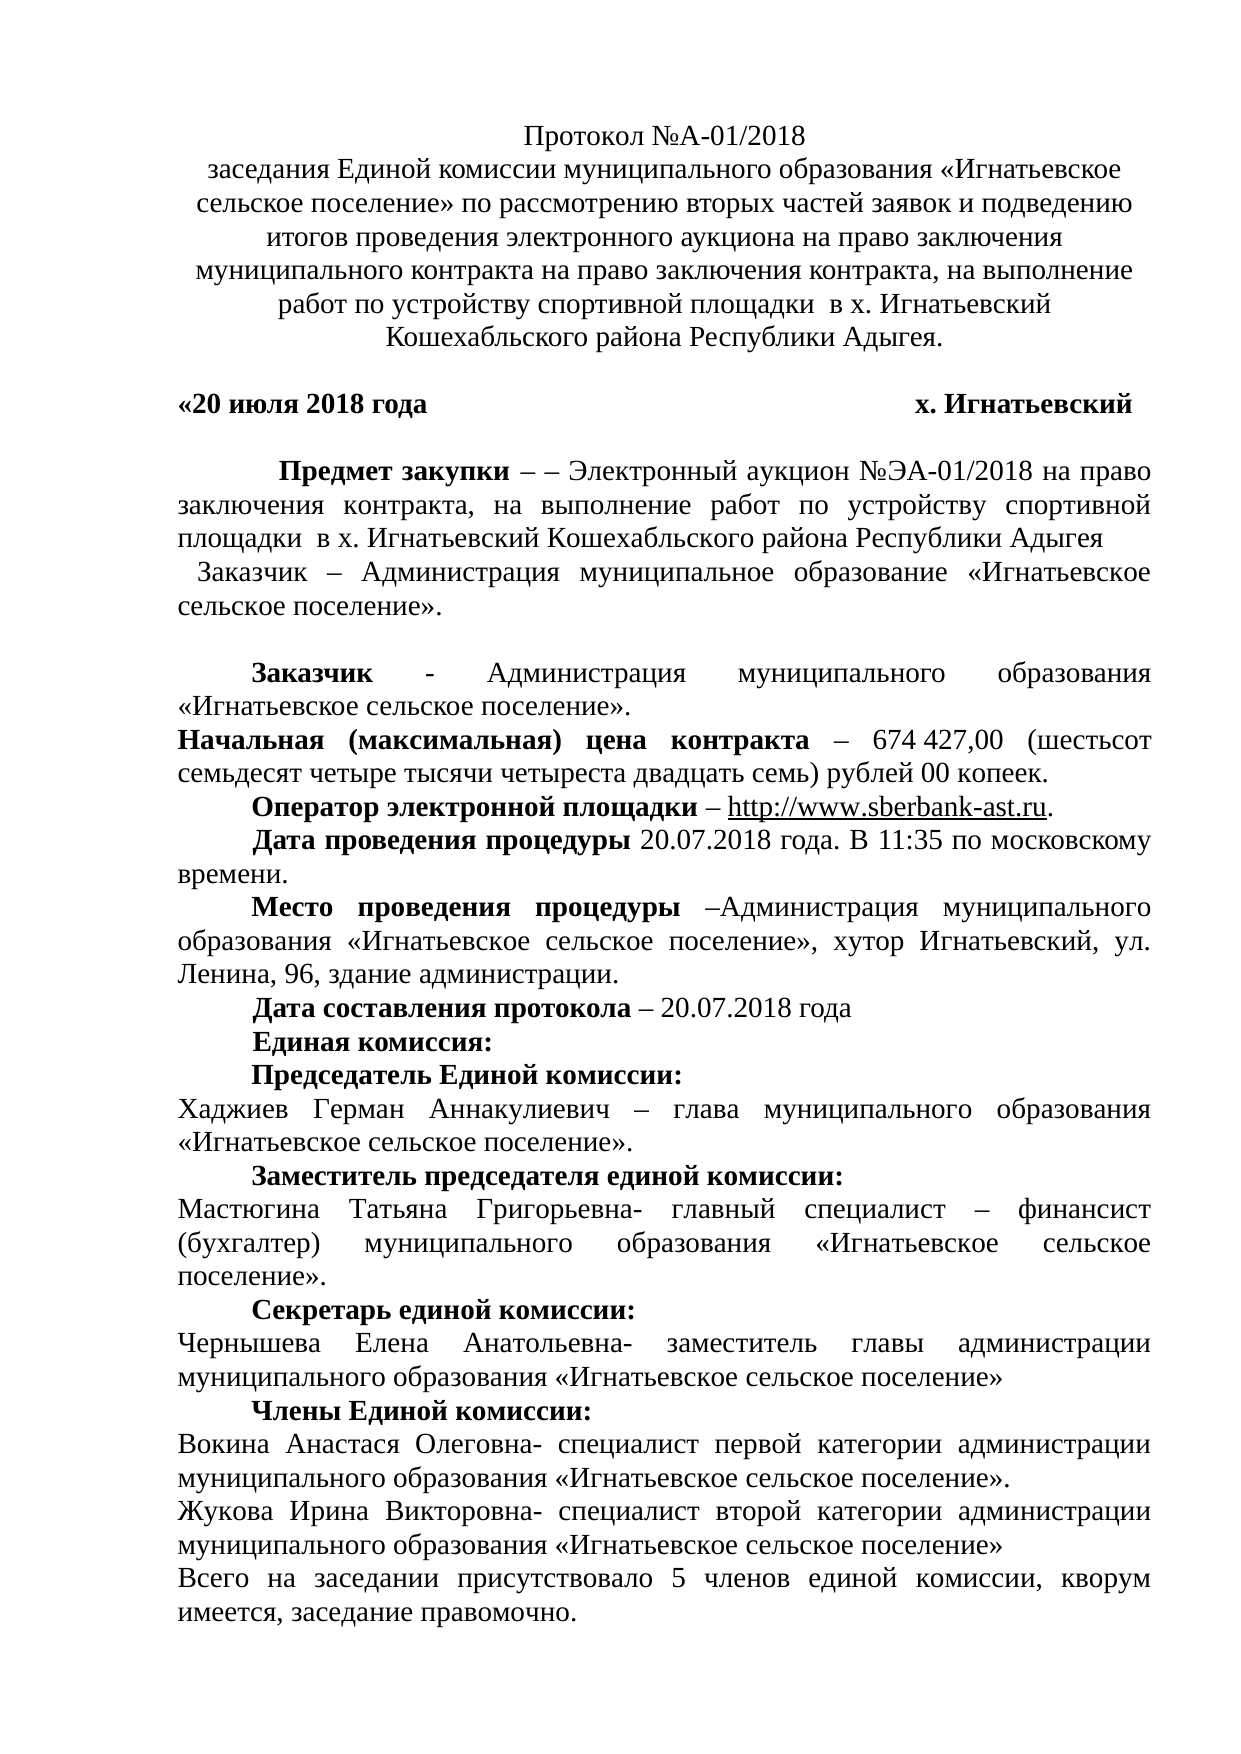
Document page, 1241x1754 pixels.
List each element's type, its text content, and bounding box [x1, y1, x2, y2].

text Место проведения процедуры –Администрация муниципального образования «Игнатьевское сельское поселение», хутор Игнатьевский, ул. Ленина, 96, здание администрации. [177, 889, 1152, 990]
text Жукова Ирина Викторовна- специалист второй категории администрации муниципального образования «Игнатьевское сельское поселение» [177, 1493, 1152, 1560]
text заседания Единой комиссии муниципального образования «Игнатьевское сельское поселение» по рассмотрению вторых частей заявок и подведению итогов проведения электронного аукциона на право заключения муниципального контракта на право заключения контракта, на выполнение работ по устройству спортивной площадки в х. Игнатьевский Кошехабльского района Республики Адыгея. [177, 152, 1152, 353]
text Единая комиссия: [177, 1024, 1152, 1057]
text Заказчик – Администрация муниципальное образование «Игнатьевское сельское поселение». [177, 554, 1152, 621]
text Начальная (максимальная) цена контракта – 674 427,00 (шестьсот семьдесят четыре тысячи четыреста двадцать семь) рублей 00 копеек. [177, 722, 1152, 789]
text Дата составления протокола – 20.07.2018 года [177, 990, 1152, 1024]
text Дата проведения процедуры 20.07.2018 года. В 11:35 по московскому времени. [177, 822, 1152, 889]
text Хаджиев Герман Аннакулиевич – глава муниципального образования «Игнатьевское сельское поселение». [177, 1091, 1152, 1158]
text Секретарь единой комиссии: [177, 1292, 1152, 1326]
text Вокина Анастася Олеговна- специалист первой категории администрации муниципального образования «Игнатьевское сельское поселение». [177, 1426, 1152, 1493]
text Члены Единой комиссии: [177, 1393, 1152, 1426]
text Протокол №А-01/2018 [177, 118, 1152, 152]
text Заместитель председателя единой комиссии: [177, 1158, 1152, 1191]
text Чернышева Елена Анатольевна- заместитель главы администрации муниципального образования «Игнатьевское сельское поселение» [177, 1326, 1152, 1393]
text Предмет закупки – – Электронный аукцион №ЭА-01/2018 на право заключения контракта, на выполнение работ по устройству спортивной площадки в х. Игнатьевский Кошехабльского района Республики Адыгея [177, 453, 1152, 554]
text Оператор электронной площадки – http://www.sberbank-ast.ru. [177, 789, 1152, 822]
text Заказчик - Администрация муниципального образования «Игнатьевское сельское поселение». [177, 655, 1152, 722]
subtitle «20 июля 2018 года х. Игнатьевский [177, 386, 1152, 420]
text Мастюгина Татьяна Григорьевна- главный специалист – финансист (бухгалтер) муниципального образования «Игнатьевское сельское поселение». [177, 1191, 1152, 1292]
text Всего на заседании присутствовало 5 членов единой комиссии, кворум имеется, заседание правомочно. [177, 1560, 1152, 1627]
text Председатель Единой комиссии: [177, 1057, 1152, 1091]
